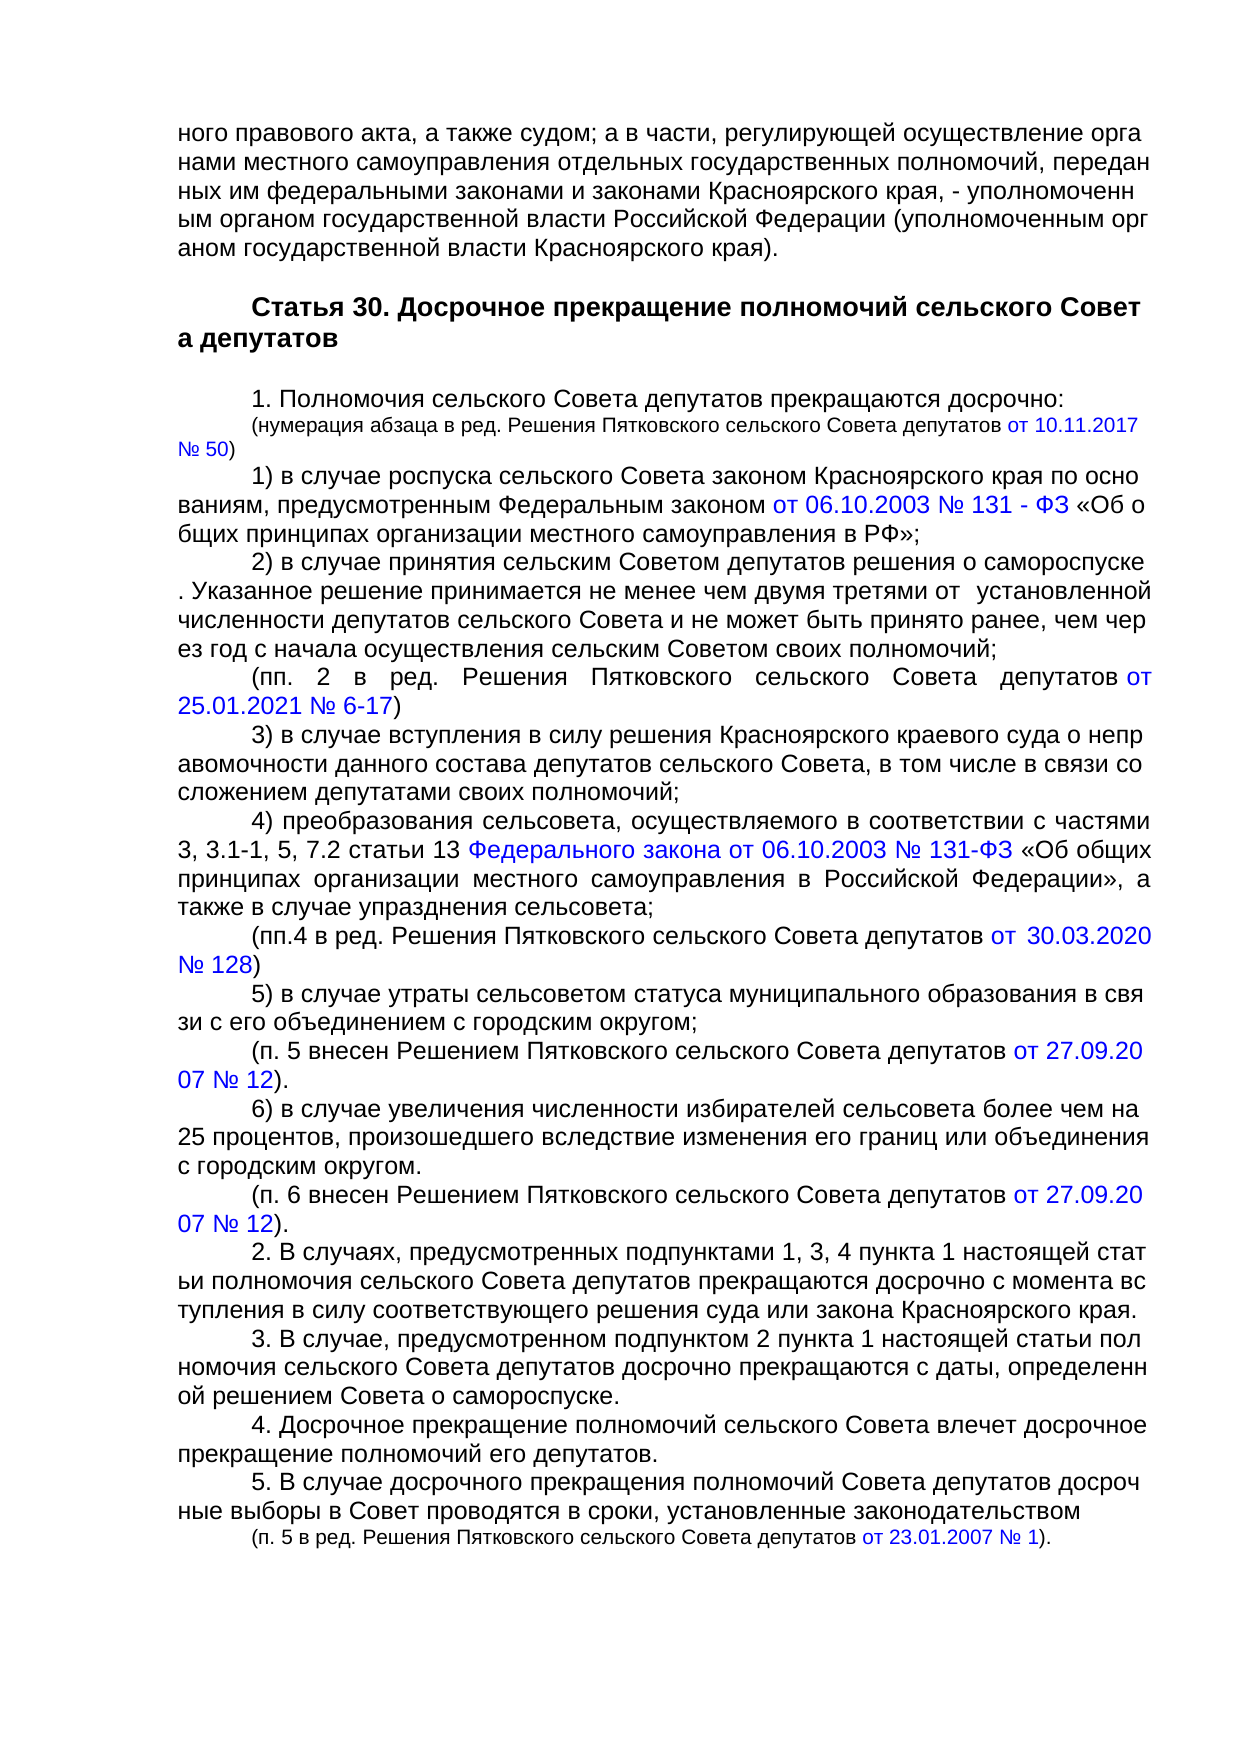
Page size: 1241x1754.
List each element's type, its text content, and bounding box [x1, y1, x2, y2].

text 3. В случае, предусмотренном подпунктом 2 пункта 1 настоящей статьи полномочия сельского Совета депутатов досрочно прекращаются с даты, определенной решением Совета о самороспуске. [177, 1323, 1152, 1410]
text 5) в случае утраты сельсоветом статуса муниципального образования в связи с его объединением с городским округом; [177, 978, 1152, 1036]
text 4. Досрочное прекращение полномочий сельского Совета влечет досрочное прекращение полномочий его депутатов. [177, 1410, 1152, 1467]
text 3) в случае вступления в силу решения Красноярского краевого суда о неправомочности данного состава депутатов сельского Совета, в том числе в связи со сложением депутатами своих полномочий; [177, 720, 1152, 806]
text (п. 6 внесен Решением Пятковского сельского Совета депутатов от 27.09.2007 № 12). [177, 1180, 1152, 1237]
text 4) преобразования сельсовета, осуществляемого в соответствии с частями 3, 3.1-1, 5, 7.2 статьи 13 Федерального закона от 06.10.2003 № 131-ФЗ «Об общих принципах организации местного самоуправления в Российской Федерации», а также в случае упразднения сельсовета; [177, 806, 1152, 921]
text (п. 5 внесен Решением Пятковского сельского Совета депутатов от 27.09.2007 № 12). [177, 1036, 1152, 1093]
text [177, 118, 1152, 262]
text (нумерация абзаца в ред. Решения Пятковского сельского Совета депутатов от 10.11.2017 № 50) [177, 413, 1152, 461]
text (пп.4 в ред. Решения Пятковского сельского Совета депутатов от 30.03.2020 № 128) [177, 921, 1152, 978]
text 1. Полномочия сельского Совета депутатов прекращаются досрочно: [177, 384, 1152, 413]
text 2. В случаях, предусмотренных подпунктами 1, 3, 4 пункта 1 настоящей статьи полномочия сельского Совета депутатов прекращаются досрочно с момента вступления в силу соответствующего решения суда или закона Красноярского края. [177, 1237, 1152, 1323]
text 5. В случае досрочного прекращения полномочий Совета депутатов досрочные выборы в Совет проводятся в сроки, установленные законодательством [177, 1467, 1152, 1525]
text (п. 5 в ред. Решения Пятковского сельского Совета депутатов от 23.01.2007 № 1). [177, 1525, 1152, 1549]
text (пп. 2 в ред. Решения Пятковского сельского Совета депутатов от 25.01.2021 № 6-17) [177, 662, 1152, 720]
text 6) в случае увеличения численности избирателей сельсовета более чем на 25 процентов, произошедшего вследствие изменения его границ или объединения с городским округом. [177, 1093, 1152, 1180]
text 2) в случае принятия сельским Советом депутатов решения о самороспуске. Указанное решение принимается не менее чем двумя третями от установленной численности депутатов сельского Совета и не может быть принято ранее, чем через год с начала осуществления сельским Советом своих полномочий; [177, 547, 1152, 662]
text Статья 30. Досрочное прекращение полномочий сельского Совета депутатов [177, 291, 1152, 353]
text 1) в случае роспуска сельского Совета законом Красноярского края по основаниям, предусмотренным Федеральным законом от 06.10.2003 № 131 - ФЗ «Об общих принципах организации местного самоуправления в РФ»; [177, 461, 1152, 547]
